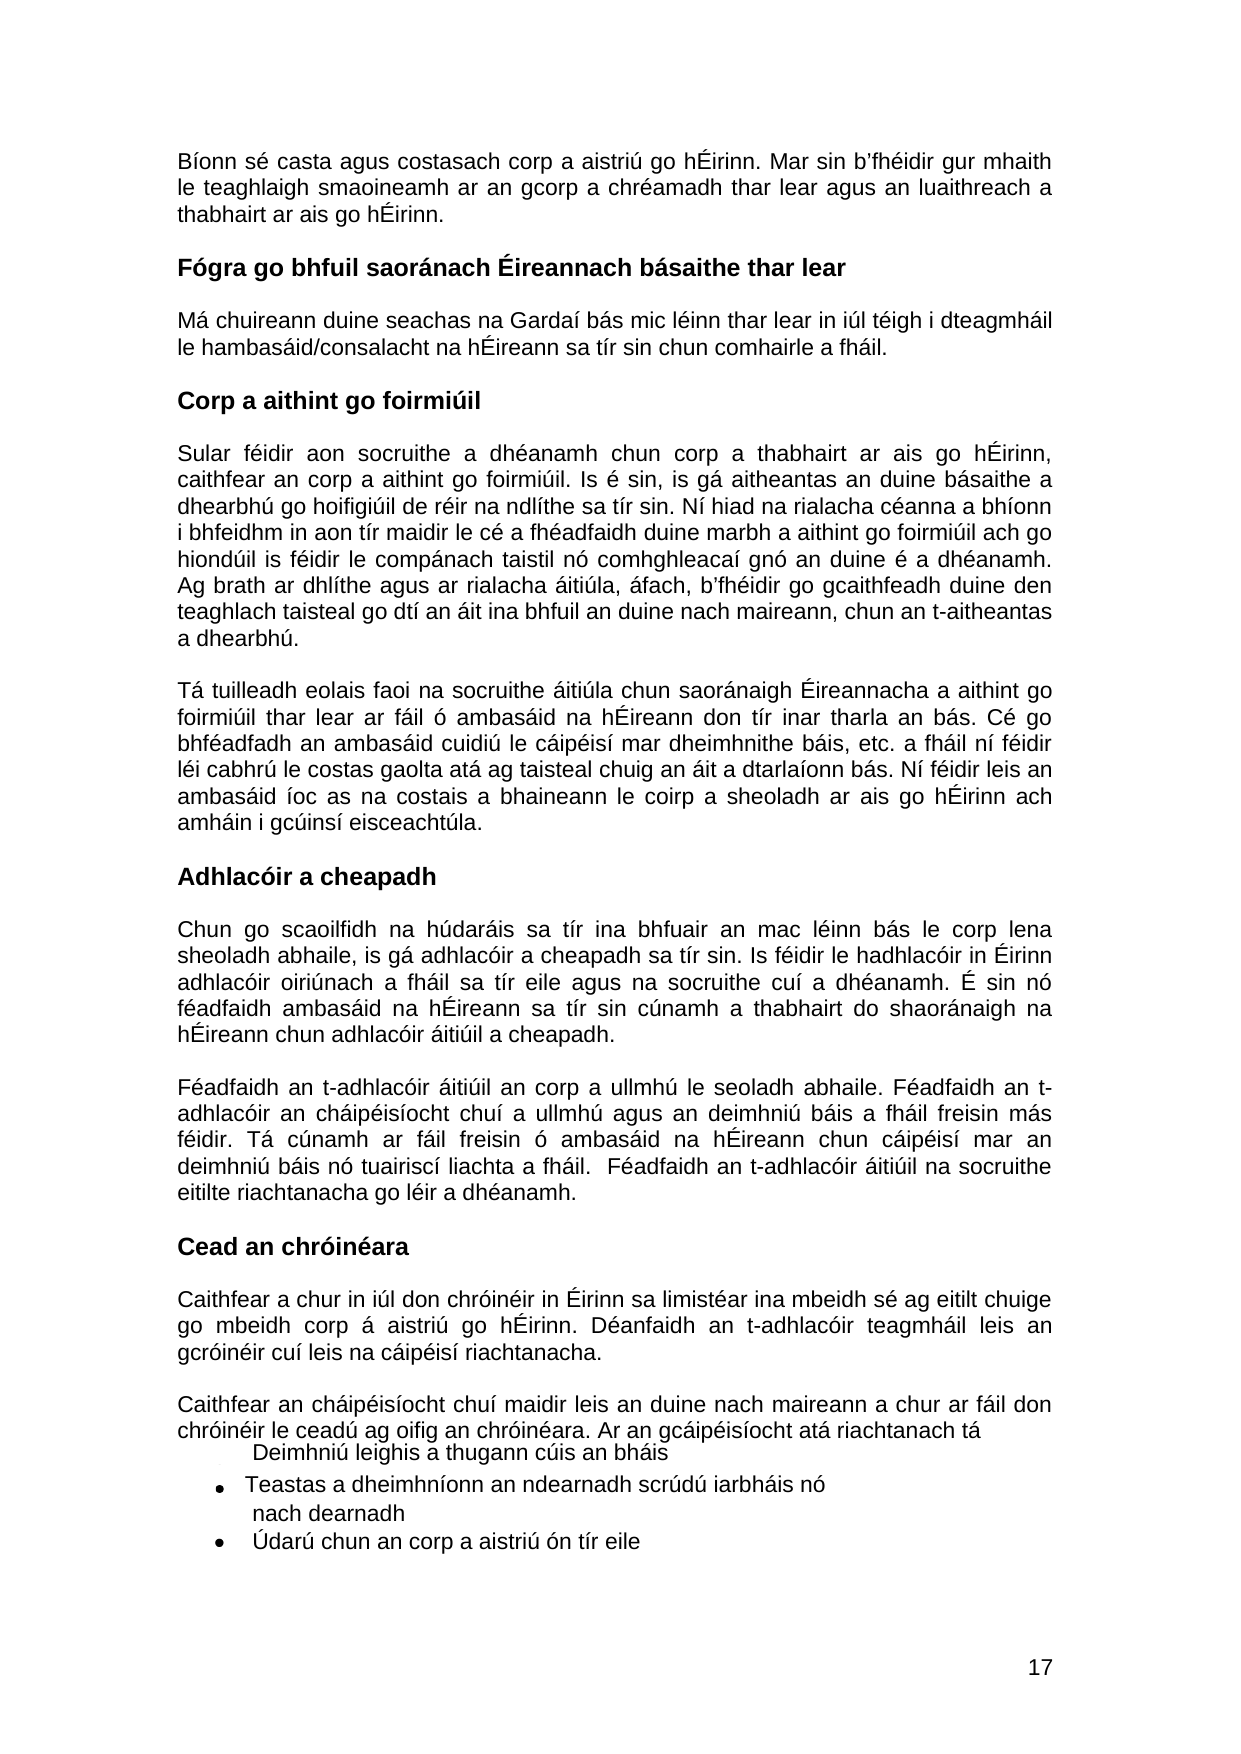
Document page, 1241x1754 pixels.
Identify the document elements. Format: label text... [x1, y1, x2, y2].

picture [215, 1464, 224, 1493]
text Caithfear a chur in iúl don chróinéir in Éirinn sa limistéar ina mbeidh sé ag eitilt chuige go mbeidh corp á aistriú go hÉirinn. Déanfaidh an t-adhlacóir teagmháil leis an gcróinéir cuí leis na cáipéisí riachtanacha. [177, 1286, 1053, 1365]
text Údarú chun an corp a aistriú ón tír eile [252, 1528, 1076, 1554]
text Má chuireann duine seachas na Gardaí bás mic léinn thar lear in iúl téigh i dteagmháil le hambasáid/consalacht na hÉireann sa tír sin chun comhairle a fháil. [177, 307, 1053, 360]
text Bíonn sé casta agus costasach corp a aistriú go hÉirinn. Mar sin b’fhéidir gur mhaith le teaghlaigh smaoineamh ar an gcorp a chréamadh thar lear agus an luaithreach a thabhairt ar ais go hÉirinn. [177, 148, 1053, 227]
text Féadfaidh an t-adhlacóir áitiúil an corp a ullmhú le seoladh abhaile. Féadfaidh an t-adhlacóir an cháipéisíocht chuí a ullmhú agus an deimhniú báis a fháil freisin más féidir. Tá cúnamh ar fáil freisin ó ambasáid na hÉireann chun cáipéisí mar an deimhniú báis nó tuairiscí liachta a fháil. Féadfaidh an t-adhlacóir áitiúil na socruithe eitilte riachtanacha go léir a dhéanamh. [177, 1074, 1053, 1206]
text Sular féidir aon socruithe a dhéanamh chun corp a thabhairt ar ais go hÉirinn, caithfear an corp a aithint go foirmiúil. Is é sin, is gá aitheantas an duine básaithe a dhearbhú go hoifigiúil de réir na ndlíthe sa tír sin. Ní hiad na rialacha céanna a bhíonn i bhfeidhm in aon tír maidir le cé a fhéadfaidh duine marbh a aithint go foirmiúil ach go hiondúil is féidir le compánach taistil nó comhghleacaí gnó an duine é a dhéanamh. Ag brath ar dhlíthe agus ar rialacha áitiúla, áfach, b’fhéidir go gcaithfeadh duine den teaghlach taisteal go dtí an áit ina bhfuil an duine nach maireann, chun an t-aitheantas a dhearbhú. [177, 440, 1053, 651]
text Chun go scaoilfidh na húdaráis sa tír ina bhfuair an mac léinn bás le corp lena sheoladh abhaile, is gá adhlacóir a cheapadh sa tír sin. Is féidir le hadhlacóir in Éirinn adhlacóir oiriúnach a fháil sa tír eile agus na socruithe cuí a dhéanamh. É sin nó féadfaidh ambasáid na hÉireann sa tír sin cúnamh a thabhairt do shaoránaigh na hÉireann chun adhlacóir áitiúil a cheapadh. [177, 916, 1053, 1047]
subtitle Adhlacóir a cheapadh [177, 862, 1076, 890]
text nach dearnadh [252, 1500, 1076, 1526]
subtitle Corp a aithint go foirmiúil [177, 386, 1076, 415]
text Tá tuilleadh eolais faoi na socruithe áitiúla chun saoránaigh Éireannacha a aithint go foirmiúil thar lear ar fáil ó ambasáid na hÉireann don tír inar tharla an bás. Cé go bhféadfadh an ambasáid cuidiú le cáipéisí mar dheimhnithe báis, etc. a fháil ní féidir léi cabhrú le costas gaolta atá ag taisteal chuig an áit a dtarlaíonn bás. Ní féidir leis an ambasáid íoc as na costais a bhaineann le coirp a sheoladh ar ais go hÉirinn ach amháin i gcúinsí eisceachtúla. [177, 677, 1053, 835]
subtitle Fógra go bhfuil saoránach Éireannach básaithe thar lear [177, 253, 1076, 282]
text Teastas a dheimhníonn an ndearnadh scrúdú iarbháis nó [216, 1464, 1076, 1500]
picture [214, 1526, 236, 1555]
text Deimhniú leighis a thugann cúis an bháis [252, 1446, 1076, 1464]
text Caithfear an cháipéisíocht chuí maidir leis an duine nach maireann a chur ar fáil don chróinéir le ceadú ag oifig an chróinéara. Ar an gcáipéisíocht atá riachtanach tá [177, 1391, 1053, 1444]
subtitle Cead an chróinéara [177, 1232, 1076, 1261]
